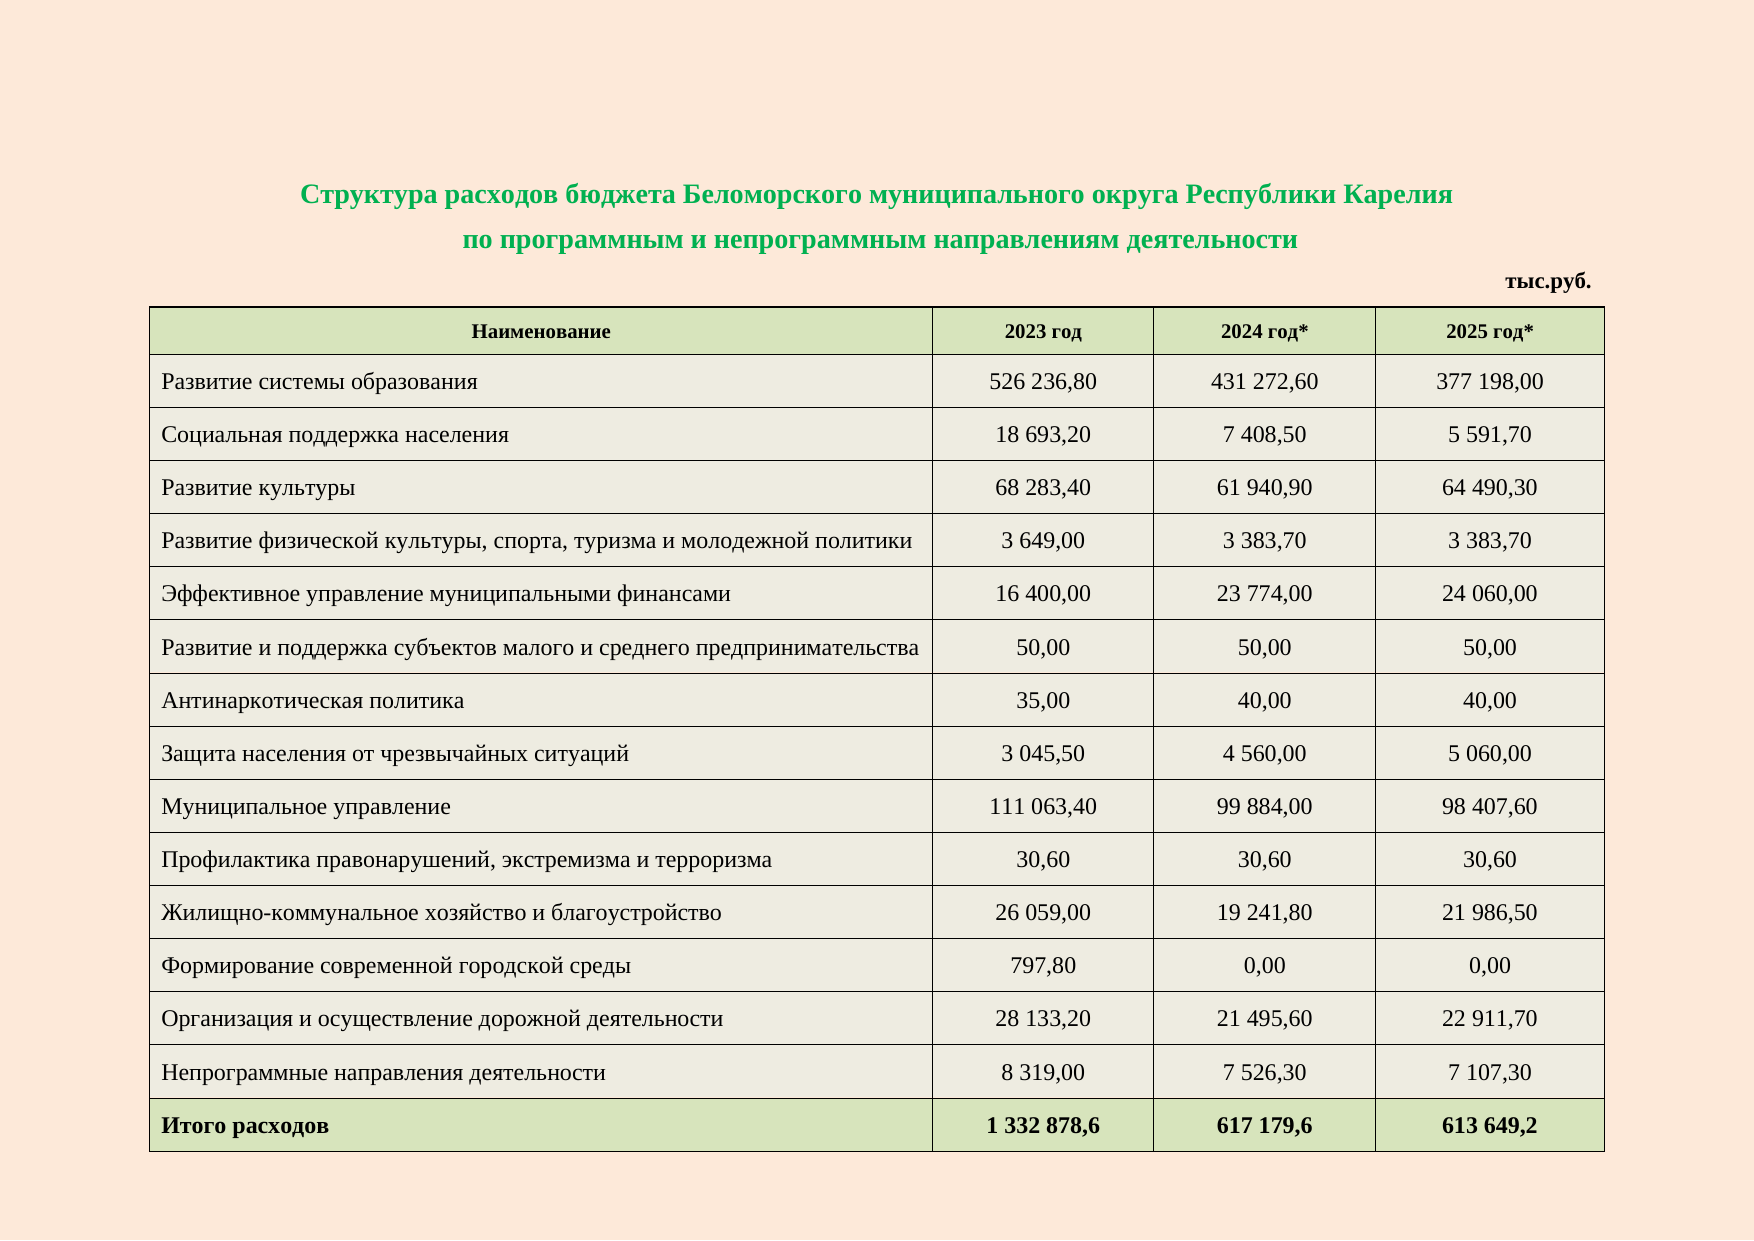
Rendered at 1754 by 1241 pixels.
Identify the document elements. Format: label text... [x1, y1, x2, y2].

table_cell 3 383,70 [1376, 514, 1604, 566]
table_cell Муниципальное управление [150, 780, 932, 832]
table_cell 26 059,00 [933, 886, 1153, 938]
table_cell 30,60 [1376, 833, 1604, 885]
table_cell 617 179,6 [1154, 1099, 1375, 1151]
table_cell 64 490,30 [1376, 461, 1604, 513]
table_cell 22 911,70 [1376, 992, 1604, 1044]
table_cell 24 060,00 [1376, 567, 1604, 619]
table_cell 377 198,00 [1376, 355, 1604, 407]
table_cell 99 884,00 [1154, 780, 1375, 832]
table_cell 613 649,2 [1376, 1099, 1604, 1151]
table_cell 0,00 [1154, 939, 1375, 991]
table_cell Профилактика правонарушений, экстремизма и терроризма [150, 833, 932, 885]
table_header 2024 год* [1154, 308, 1375, 354]
table_cell 23 774,00 [1154, 567, 1375, 619]
table_header Наименование [150, 308, 932, 354]
table_cell 98 407,60 [1376, 780, 1604, 832]
table_header 2023 год [933, 308, 1153, 354]
table_cell 28 133,20 [933, 992, 1153, 1044]
table_cell Социальная поддержка населения [150, 408, 932, 460]
table_cell Защита населения от чрезвычайных ситуаций [150, 727, 932, 779]
table_cell 50,00 [933, 620, 1153, 672]
table_cell 21 495,60 [1154, 992, 1375, 1044]
table_cell 3 383,70 [1154, 514, 1375, 566]
table_cell 3 649,00 [933, 514, 1153, 566]
table_cell 111 063,40 [933, 780, 1153, 832]
table_cell 40,00 [1154, 674, 1375, 726]
table_cell 526 236,80 [933, 355, 1153, 407]
table_cell 7 526,30 [1154, 1045, 1375, 1097]
text Структура расходов бюджета Беломорского муниципального округа Республики Карелия [118, 177, 1636, 209]
table_cell Развитие физической культуры, спорта, туризма и молодежной политики [150, 514, 932, 566]
table_cell Развитие культуры [150, 461, 932, 513]
table_cell 18 693,20 [933, 408, 1153, 460]
table_cell 61 940,90 [1154, 461, 1375, 513]
table_cell Итого расходов [150, 1099, 932, 1151]
table_cell 5 591,70 [1376, 408, 1604, 460]
table_cell 68 283,40 [933, 461, 1153, 513]
table_cell Эффективное управление муниципальными финансами [150, 567, 932, 619]
table_cell 30,60 [933, 833, 1153, 885]
table_header 2025 год* [1376, 308, 1604, 354]
table_cell Формирование современной городской среды [150, 939, 932, 991]
text тыс.руб. [118, 267, 1592, 293]
table_cell Непрограммные направления деятельности [150, 1045, 932, 1097]
table_cell 7 408,50 [1154, 408, 1375, 460]
table_cell 1 332 878,6 [933, 1099, 1153, 1151]
table_cell Развитие и поддержка субъектов малого и среднего предпринимательства [150, 620, 932, 672]
table_cell 4 560,00 [1154, 727, 1375, 779]
table_cell 431 272,60 [1154, 355, 1375, 407]
table_cell 19 241,80 [1154, 886, 1375, 938]
table_cell 797,80 [933, 939, 1153, 991]
table_cell 16 400,00 [933, 567, 1153, 619]
table_cell 35,00 [933, 674, 1153, 726]
table_cell 0,00 [1376, 939, 1604, 991]
table_cell 8 319,00 [933, 1045, 1153, 1097]
table_cell Антинаркотическая политика [150, 674, 932, 726]
table_cell 40,00 [1376, 674, 1604, 726]
table_cell 7 107,30 [1376, 1045, 1604, 1097]
table_cell Развитие системы образования [150, 355, 932, 407]
table_cell 30,60 [1154, 833, 1375, 885]
table_cell 3 045,50 [933, 727, 1153, 779]
table_cell Жилищно-коммунальное хозяйство и благоустройство [150, 886, 932, 938]
table_cell 5 060,00 [1376, 727, 1604, 779]
table_cell Организация и осуществление дорожной деятельности [150, 992, 932, 1044]
table_cell 50,00 [1154, 620, 1375, 672]
table_cell 21 986,50 [1376, 886, 1604, 938]
text по программным и непрограммным направлениям деятельности [118, 222, 1636, 254]
table_cell 50,00 [1376, 620, 1604, 672]
